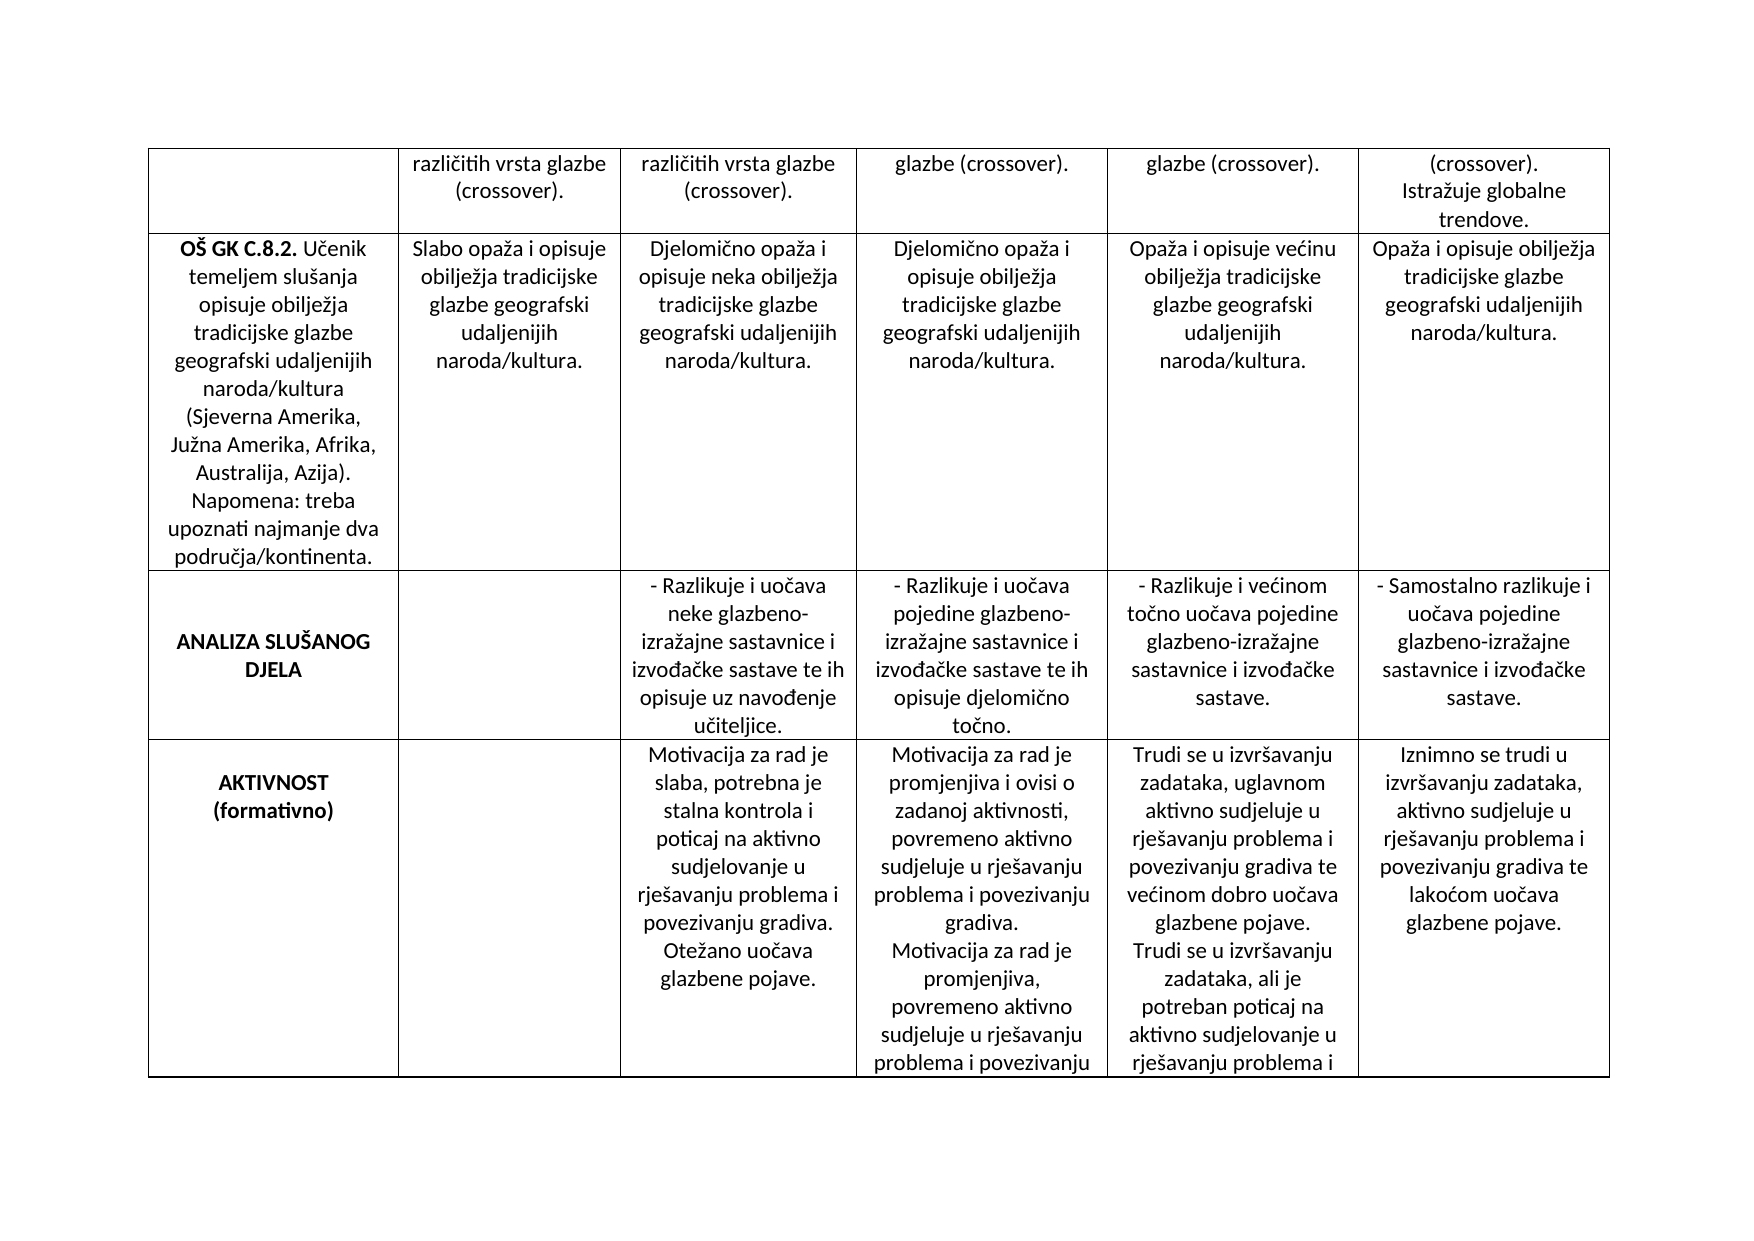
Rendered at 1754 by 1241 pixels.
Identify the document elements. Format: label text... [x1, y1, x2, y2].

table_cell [857, 740, 1107, 1076]
table_cell OŠ GK C.8.2. Učenik temeljem slušanja opisuje obilježja tradicijske glazbe geografski udaljenijih naroda/kultura (Sjeverna Amerika, Južna Amerika, Afrika, Australija, Azija). Napomena: treba upoznati najmanje dva područja/kontinenta. [149, 234, 398, 570]
table_cell Opaža i opisuje većinu obilježja tradicijske glazbe geografski udaljenijih naroda/kultura. [1108, 234, 1358, 570]
table_cell - Samostalno razlikuje i uočava pojedine glazbeno-izražajne sastavnice i izvođačke sastave. [1359, 571, 1609, 739]
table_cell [1108, 149, 1358, 233]
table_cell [857, 149, 1107, 233]
table_cell [399, 740, 620, 1076]
table_cell - Razlikuje i uočava neke glazbeno-izražajne sastavnice i izvođačke sastave te ih opisuje uz navođenje učiteljice. [621, 571, 856, 739]
table_cell [399, 571, 620, 739]
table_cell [1108, 740, 1358, 1076]
table_cell - Razlikuje i uočava pojedine glazbeno-izražajne sastavnice i izvođačke sastave te ih opisuje djelomično točno. [857, 571, 1107, 739]
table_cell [149, 149, 398, 233]
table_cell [1359, 149, 1609, 233]
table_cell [1359, 740, 1609, 1076]
table_cell ANALIZA SLUŠANOG DJELA [149, 571, 398, 739]
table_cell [621, 740, 856, 1076]
table_cell - Razlikuje i većinom točno uočava pojedine glazbeno-izražajne sastavnice i izvođačke sastave. [1108, 571, 1358, 739]
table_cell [399, 149, 620, 233]
table_cell Opaža i opisuje obilježja tradicijske glazbe geografski udaljenijih naroda/kultura. [1359, 234, 1609, 570]
table_cell Djelomično opaža i opisuje neka obilježja tradicijske glazbe geografski udaljenijih naroda/kultura. [621, 234, 856, 570]
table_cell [149, 740, 398, 1076]
table_cell Slabo opaža i opisuje obilježja tradicijske glazbe geografski udaljenijih naroda/kultura. [399, 234, 620, 570]
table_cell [621, 149, 856, 233]
table_cell Djelomično opaža i opisuje obilježja tradicijske glazbe geografski udaljenijih naroda/kultura. [857, 234, 1107, 570]
